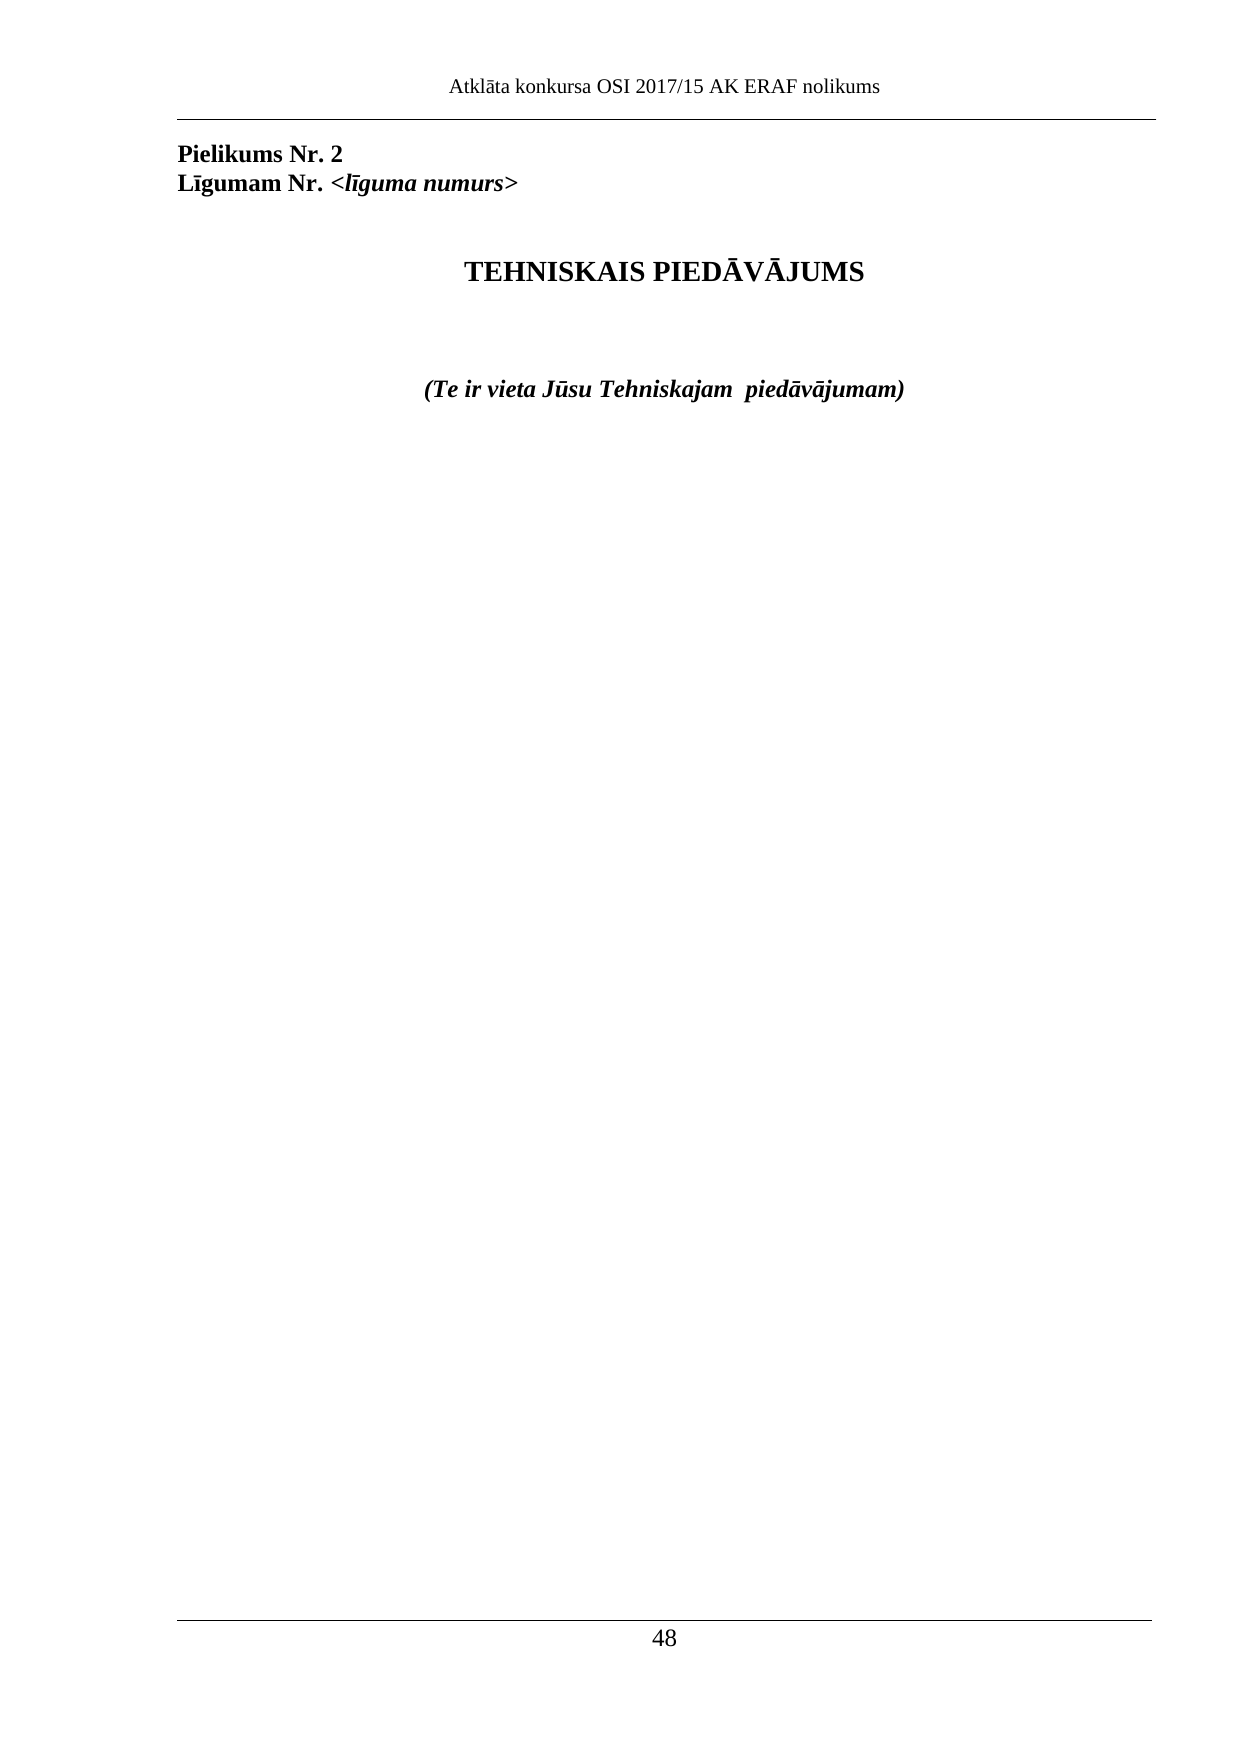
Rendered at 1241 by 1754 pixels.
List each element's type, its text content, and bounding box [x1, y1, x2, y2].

text (Te ir vieta Jūsu Tehniskajam piedāvājumam) [177, 374, 1152, 403]
subtitle Pielikums Nr. 2 [177, 139, 1152, 168]
text Tehniskais piedāvājums [177, 254, 1152, 288]
text Līgumam Nr. <līguma numurs> [177, 168, 1152, 197]
